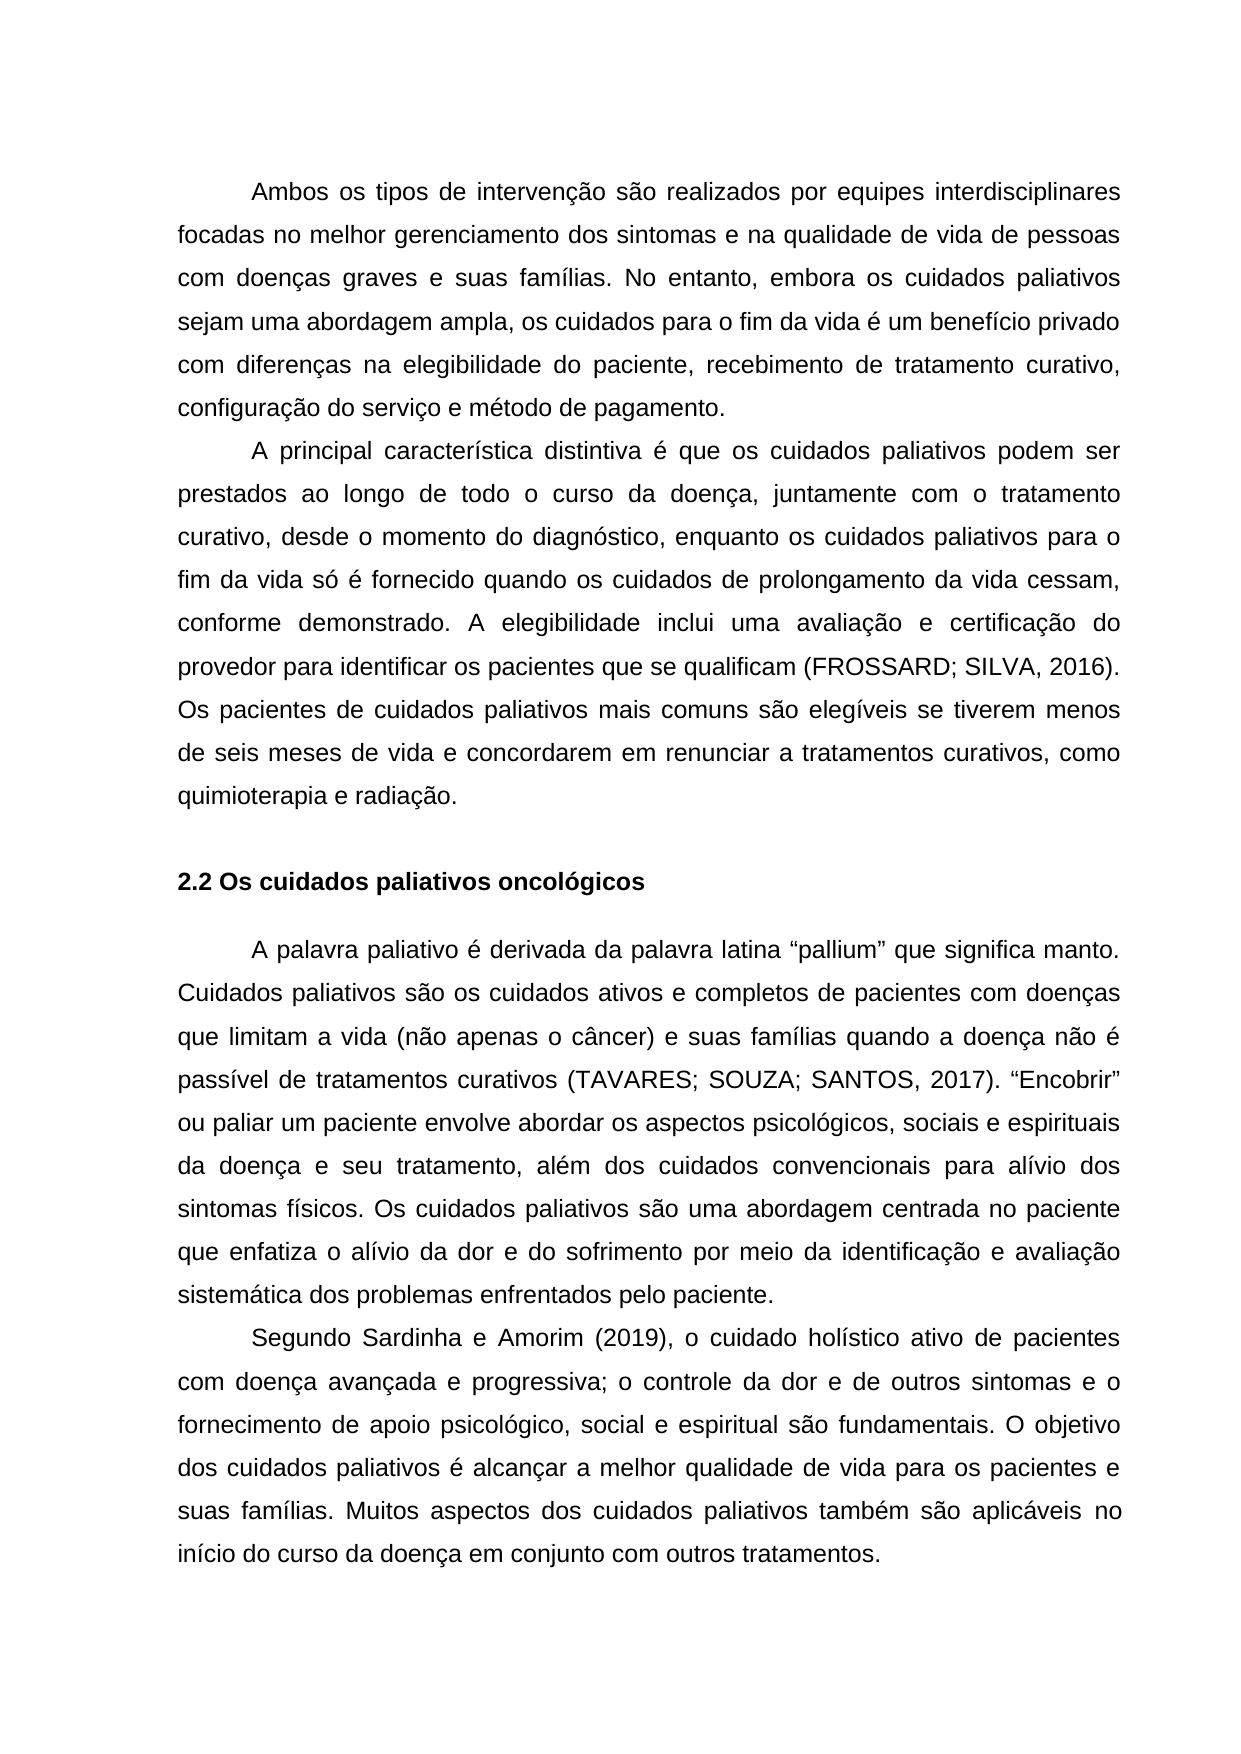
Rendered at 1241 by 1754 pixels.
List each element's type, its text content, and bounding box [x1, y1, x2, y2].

text A principal característica distintiva é que os cuidados paliativos podem ser prestados ao longo de todo o curso da doença, juntamente com o tratamento curativo, desde o momento do diagnóstico, enquanto os cuidados paliativos para o fim da vida só é fornecido quando os cuidados de prolongamento da vida cessam, conforme demonstrado. A elegibilidade inclui uma avaliação e certificação do provedor para identificar os pacientes que se qualificam (FROSSARD; SILVA, 2016). Os pacientes de cuidados paliativos mais comuns são elegíveis se tiverem menos de seis meses de vida e concordarem em renunciar a tratamentos curativos, como quimioterapia e radiação. [177, 436, 1122, 810]
text Ambos os tipos de intervenção são realizados por equipes interdisciplinares focadas no melhor gerenciamento dos sintomas e na qualidade de vida de pessoas com doenças graves e suas famílias. No entanto, embora os cuidados paliativos sejam uma abordagem ampla, os cuidados para o fim da vida é um benefício privado com diferenças na elegibilidade do paciente, recebimento de tratamento curativo, configuração do serviço e método de pagamento. [177, 177, 1122, 422]
text A palavra paliativo é derivada da palavra latina “pallium” que significa manto. Cuidados paliativos são os cuidados ativos e completos de pacientes com doenças que limitam a vida (não apenas o câncer) e suas famílias quando a doença não é passível de tratamentos curativos (TAVARES; SOUZA; SANTOS, 2017). “Encobrir” ou paliar um paciente envolve abordar os aspectos psicológicos, sociais e espirituais da doença e seu tratamento, além dos cuidados convencionais para alívio dos sintomas físicos. Os cuidados paliativos são uma abordagem centrada no paciente que enfatiza o alívio da dor e do sofrimento por meio da identificação e avaliação sistemática dos problemas enfrentados pelo paciente. [177, 935, 1122, 1309]
text 2.2 Os cuidados paliativos oncológicos [177, 867, 1122, 896]
text Segundo Sardinha e Amorim (2019), o cuidado holístico ativo de pacientes com doença avançada e progressiva; o controle da dor e de outros sintomas e o fornecimento de apoio psicológico, social e espiritual são fundamentais. O objetivo dos cuidados paliativos é alcançar a melhor qualidade de vida para os pacientes e suas famílias. Muitos aspectos dos cuidados paliativos também são aplicáveis ​​no início do curso da doença em conjunto com outros tratamentos. [177, 1323, 1122, 1568]
